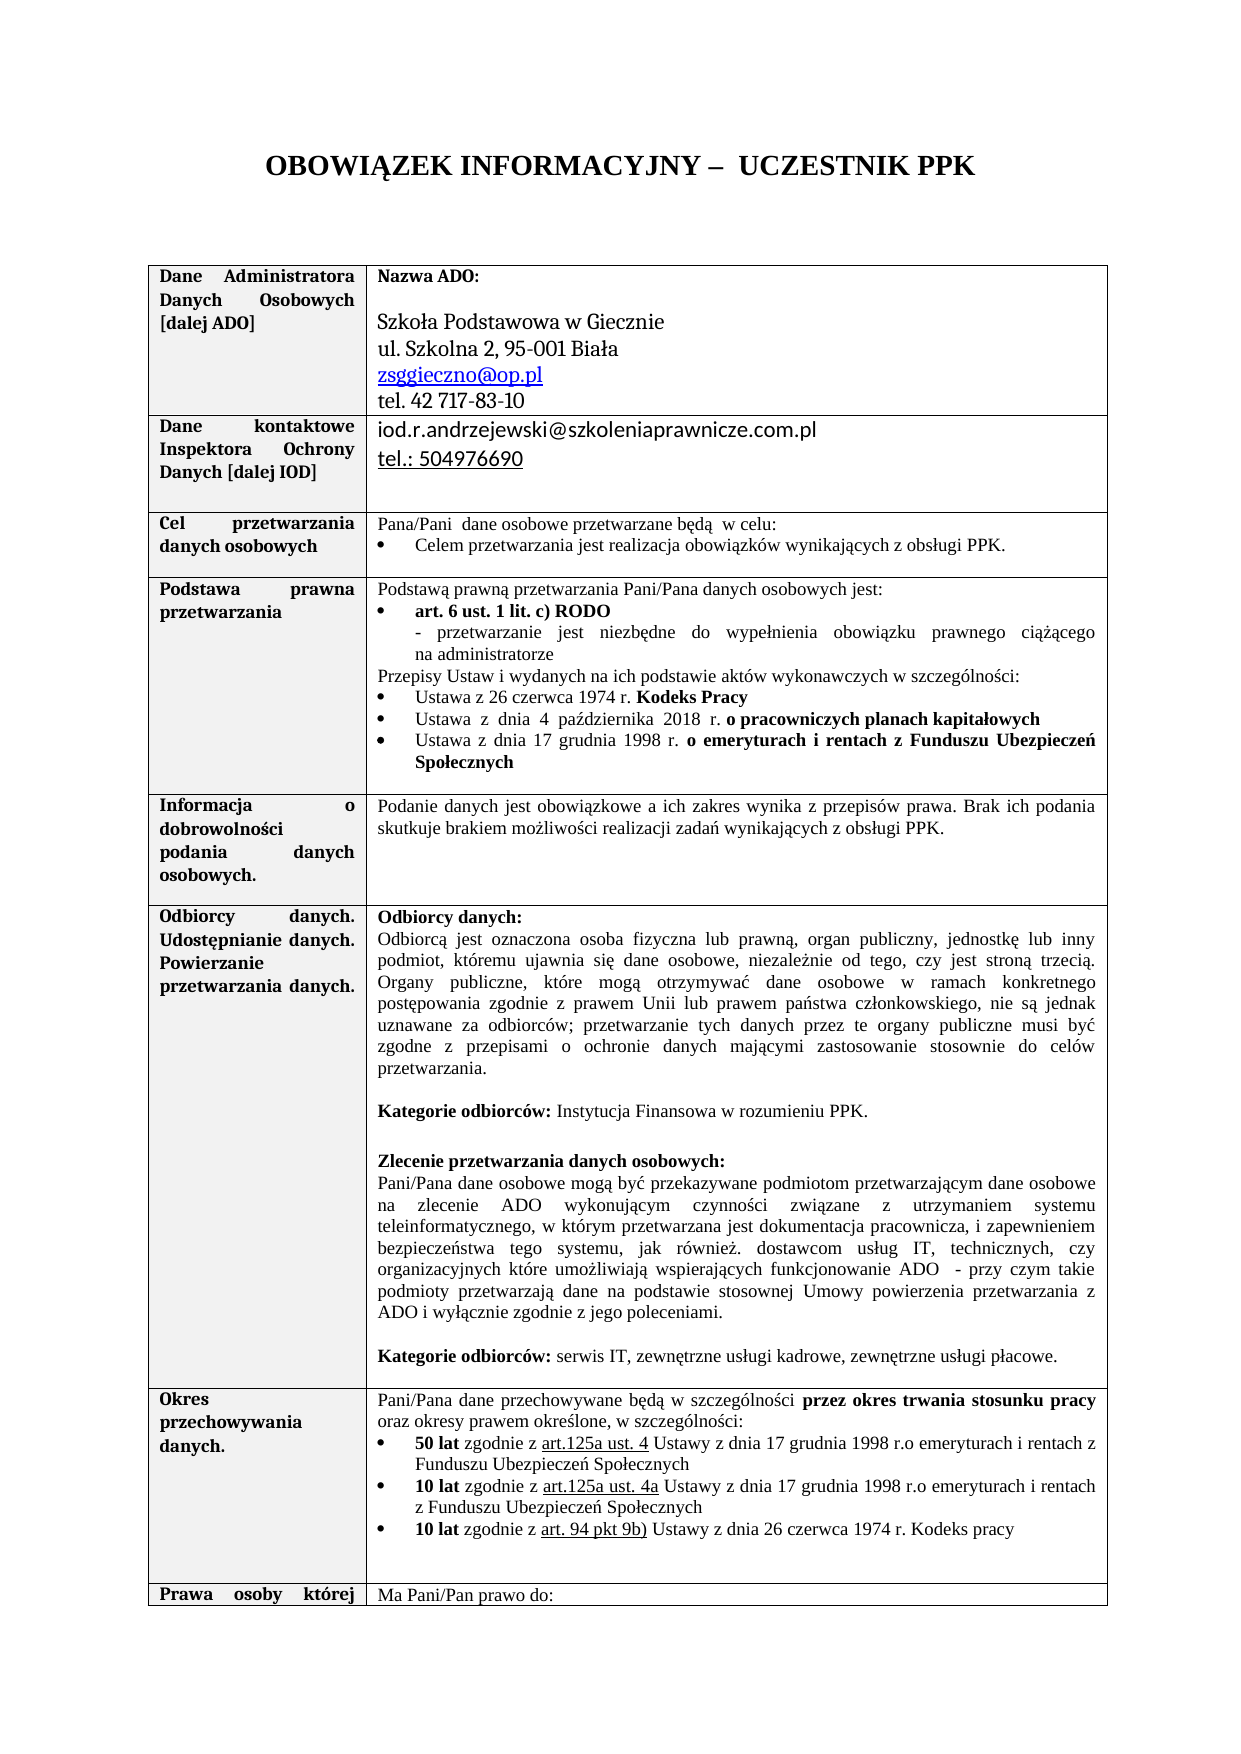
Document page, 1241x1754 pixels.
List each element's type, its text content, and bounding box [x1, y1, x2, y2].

text OBOWIĄZEK INFORMACYJNY – UCZESTNIK PPK [148, 148, 1093, 181]
table_header Nazwa ADO: Szkoła Podstawowa w Giecznie ul. Szkolna 2, 95-001 Biała zsggieczno@op.pl tel. 42 717-83-10 [367, 266, 1107, 414]
table_cell Informacja o dobrowolności podania danych osobowych. [149, 795, 366, 905]
table_cell Podstawą prawną przetwarzania Pani/Pana danych osobowych jest: art. 6 ust. 1 lit. c) RODO - przetwarzanie jest niezbędne do wypełnienia obowiązku prawnego ciążącego na administratorze Przepisy Ustaw i wydanych na ich podstawie aktów wykonawczych w szczególności: Ustawa z 26 czerwca 1974 r. Kodeks Pracy Ustawa z dnia 4 października 2018 r. o pracowniczych planach kapitałowych Ustawa z dnia 17 grudnia 1998 r. o emeryturach i rentach z Funduszu Ubezpieczeń Społecznych [367, 578, 1107, 794]
table_cell Pani/Pana dane przechowywane będą w szczególności przez okres trwania stosunku pracy oraz okresy prawem określone, w szczególności: 50 lat zgodnie z art.125a ust. 4 Ustawy z dnia 17 grudnia 1998 r.o emeryturach i rentach z Funduszu Ubezpieczeń Społecznych 10 lat zgodnie z art.125a ust. 4a Ustawy z dnia 17 grudnia 1998 r.o emeryturach i rentach z Funduszu Ubezpieczeń Społecznych 10 lat zgodnie z art. 94 pkt 9b) Ustawy z dnia 26 czerwca 1974 r. Kodeks pracy [367, 1389, 1107, 1583]
table_cell Odbiorcy danych. Udostępnianie danych. Powierzanie przetwarzania danych. [149, 906, 366, 1388]
table_cell Cel przetwarzania danych osobowych [149, 513, 366, 577]
table_header Dane Administratora Danych Osobowych [dalej ADO] [149, 266, 366, 414]
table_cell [149, 1584, 366, 1605]
table_cell Pana/Pani dane osobowe przetwarzane będą w celu: Celem przetwarzania jest realizacja obowiązków wynikających z obsługi PPK. [367, 513, 1107, 577]
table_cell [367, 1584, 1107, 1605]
table_cell Dane kontaktowe Inspektora Ochrony Danych [dalej IOD] [149, 416, 366, 512]
table_cell Odbiorcy danych: Odbiorcą jest oznaczona osoba fizyczna lub prawną, organ publiczny, jednostkę lub inny podmiot, któremu ujawnia się dane osobowe, niezależnie od tego, czy jest stroną trzecią. Organy publiczne, które mogą otrzymywać dane osobowe w ramach konkretnego postępowania zgodnie z prawem Unii lub prawem państwa członkowskiego, nie są jednak uznawane za odbiorców; przetwarzanie tych danych przez te organy publiczne musi być zgodne z przepisami o ochronie danych mającymi zastosowanie stosownie do celów przetwarzania. Kategorie odbiorców: Instytucja Finansowa w rozumieniu PPK. Zlecenie przetwarzania danych osobowych: Pani/Pana dane osobowe mogą być przekazywane podmiotom przetwarzającym dane osobowe na zlecenie ADO wykonującym czynności związane z utrzymaniem systemu teleinformatycznego, w którym przetwarzana jest dokumentacja pracownicza, i zapewnieniem bezpieczeństwa tego systemu, jak również. dostawcom usług IT, technicznych, czy organizacyjnych które umożliwiają wspierających funkcjonowanie ADO - przy czym takie podmioty przetwarzają dane na podstawie stosownej Umowy powierzenia przetwarzania z ADO i wyłącznie zgodnie z jego poleceniami. Kategorie odbiorców: serwis IT, zewnętrzne usługi kadrowe, zewnętrzne usługi płacowe. [367, 906, 1107, 1388]
table_cell iod.r.andrzejewski@szkoleniaprawnicze.com.pl tel.: 504976690 [367, 416, 1107, 512]
table_cell Okres przechowywania danych. [149, 1389, 366, 1583]
table_cell Podanie danych jest obowiązkowe a ich zakres wynika z przepisów prawa. Brak ich podania skutkuje brakiem możliwości realizacji zadań wynikających z obsługi PPK. [367, 795, 1107, 905]
table_cell Podstawa prawna przetwarzania [149, 578, 366, 794]
